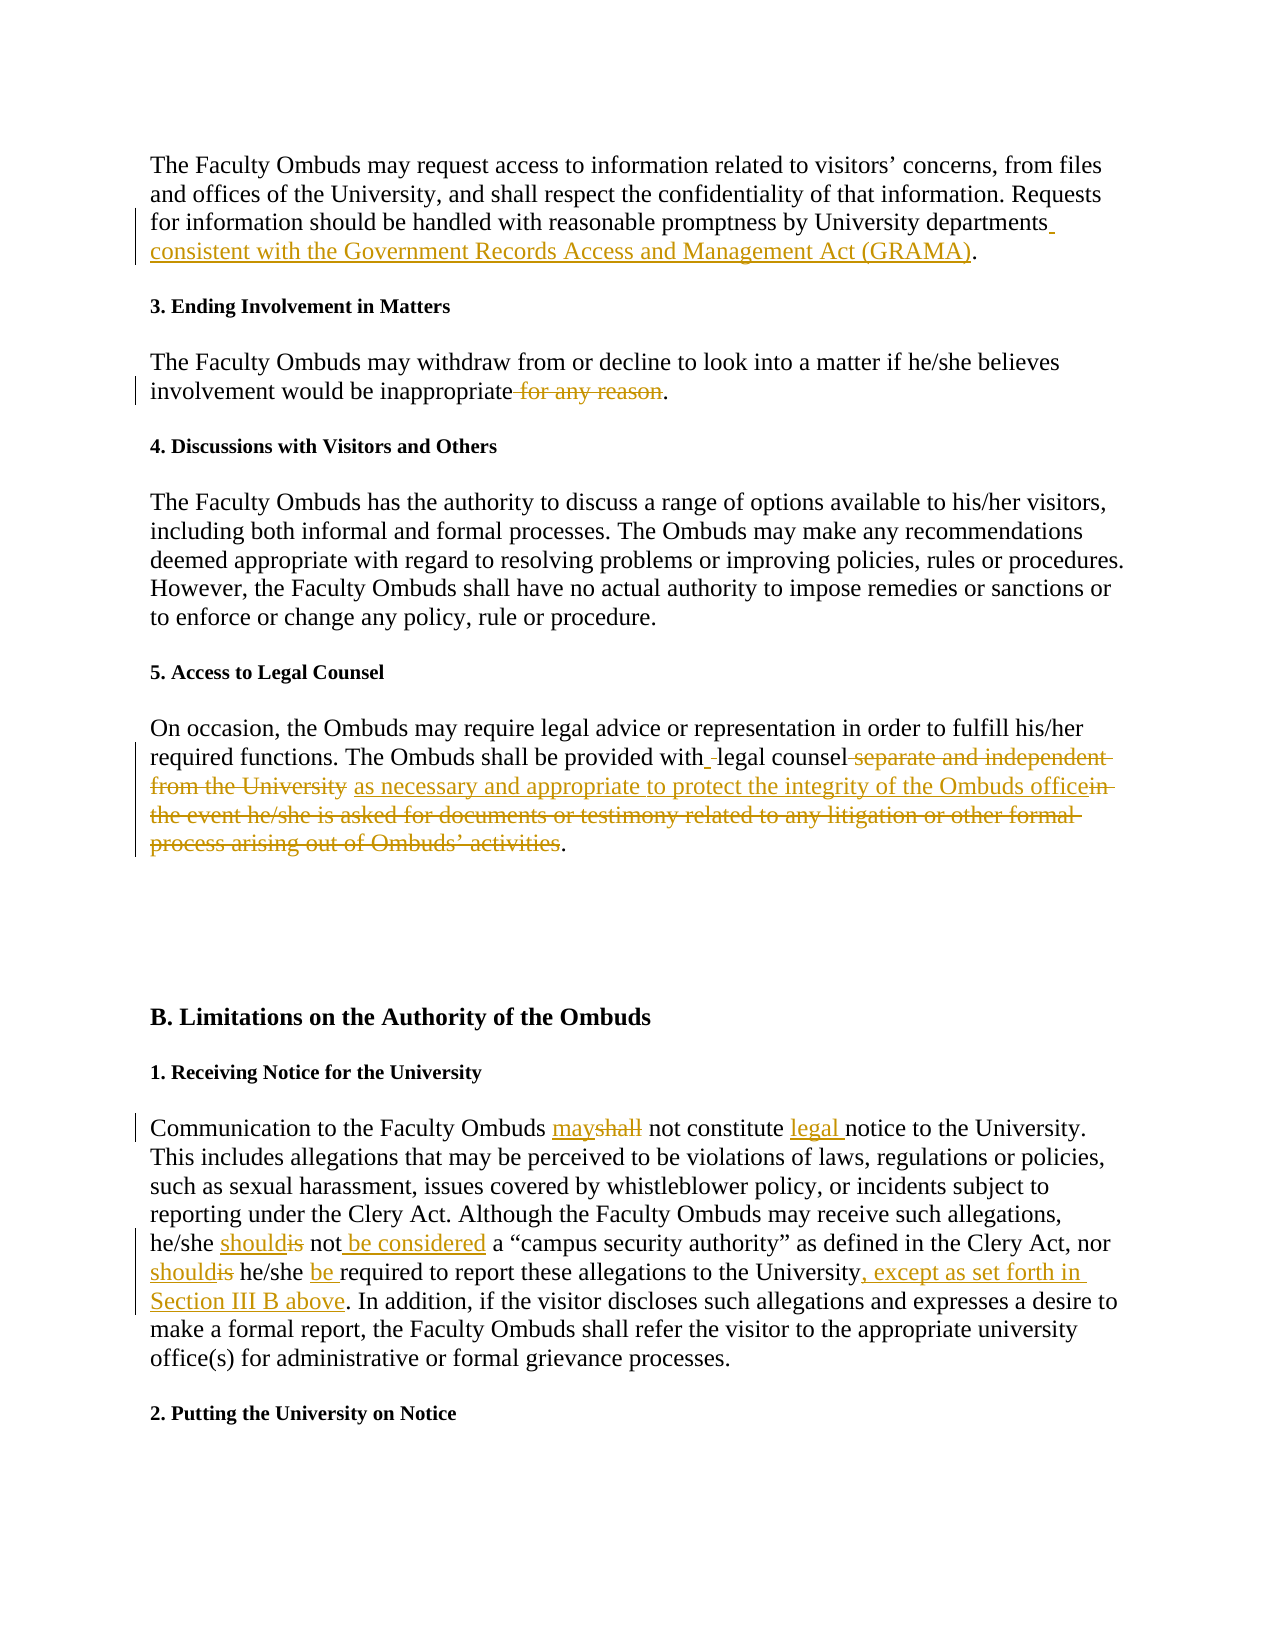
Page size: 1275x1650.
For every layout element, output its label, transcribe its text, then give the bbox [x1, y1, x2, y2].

text 2. Putting the University on Notice [150, 1401, 1125, 1425]
text The Faculty Ombuds may withdraw from or decline to look into a matter if he/she believes involvement would be inappropriate. [150, 347, 1125, 405]
text Communication to the Faculty Ombuds not constitute notice to the University. This includes allegations that may be perceived to be violations of laws, regulations or policies, such as sexual harassment, issues covered by whistleblower policy, or incidents subject to reporting under the Clery Act. Although the Faculty Ombuds may receive such allegations, he/she not a “campus security authority” as defined in the Clery Act, nor he/she required to report these allegations to the University. In addition, if the visitor discloses such allegations and expresses a desire to make a formal report, the Faculty Ombuds shall refer the visitor to the appropriate university office(s) for administrative or formal grievance processes. [150, 1113, 1125, 1372]
text 3. Ending Involvement in Matters [150, 294, 1125, 318]
text 1. Receiving Notice for the University [150, 1060, 1125, 1084]
text 4. Discussions with Visitors and Others [150, 434, 1125, 458]
text B. Limitations on the Authority of the Ombuds [150, 1002, 1125, 1031]
text The Faculty Ombuds may request access to information related to visitors’ concerns, from files and offices of the University, and shall respect the confidentiality of that information. Requests for information should be handled with reasonable promptness by University departments. [150, 150, 1125, 265]
text On occasion, the Ombuds may require legal advice or representation in order to fulfill his/her required functions. The Ombuds shall be provided withlegal counsel . [150, 713, 1125, 857]
text The Faculty Ombuds has the authority to discuss a range of options available to his/her visitors, including both informal and formal processes. The Ombuds may make any recommendations deemed appropriate with regard to resolving problems or improving policies, rules or procedures. However, the Faculty Ombuds shall have no actual authority to impose remedies or sanctions or to enforce or change any policy, rule or procedure. [150, 487, 1125, 631]
text 5. Access to Legal Counsel [150, 660, 1125, 684]
